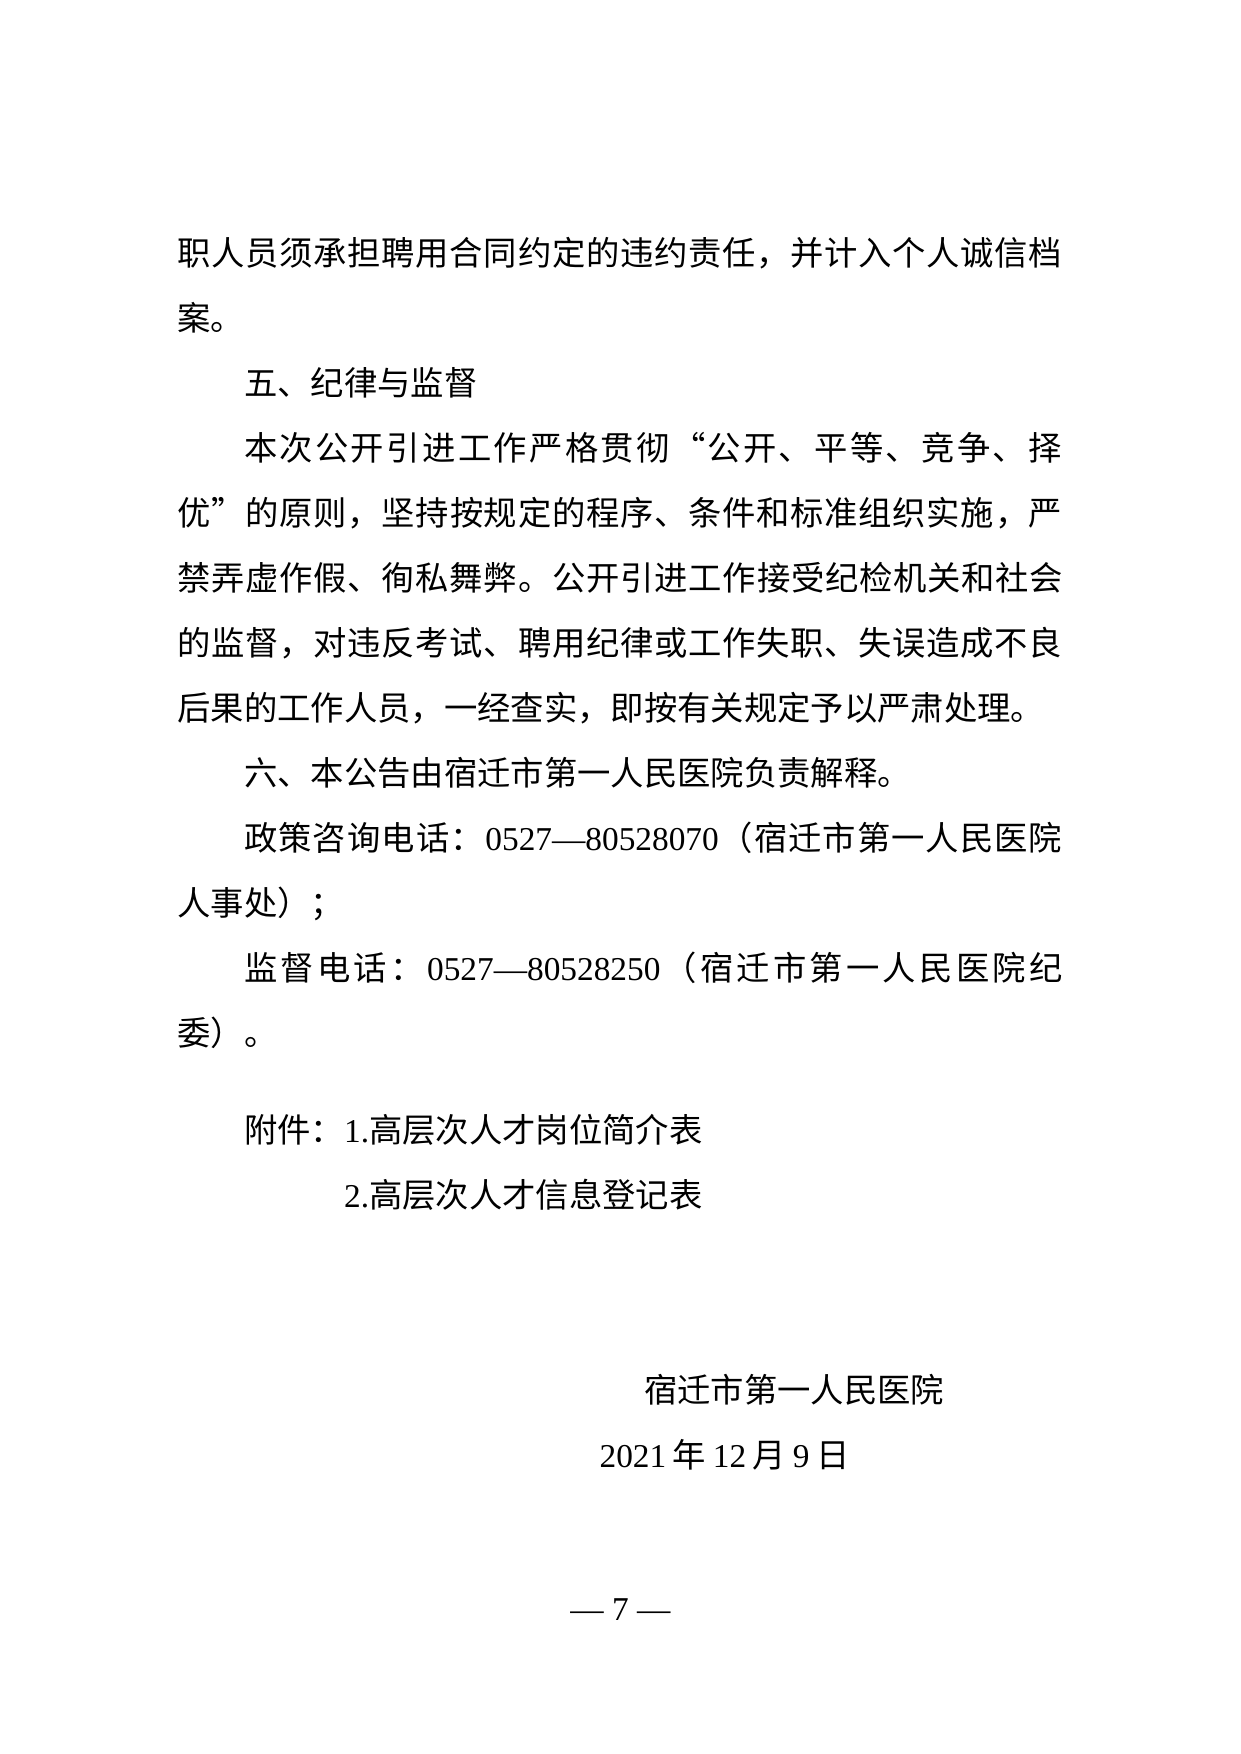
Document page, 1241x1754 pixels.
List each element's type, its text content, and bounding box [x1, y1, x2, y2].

text 本次公开引进工作严格贯彻“公开、平等、竞争、择优”的原则，坚持按规定的程序、条件和标准组织实施，严禁弄虚作假、徇私舞弊。公开引进工作接受纪检机关和社会的监督，对违反考试、聘用纪律或工作失职、失误造成不良后果的工作人员，一经查实，即按有关规定予以严肃处理。 [177, 413, 1063, 738]
text 监督电话：0527—80528250（宿迁市第一人民医院纪委）。 [177, 933, 1063, 1063]
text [177, 218, 1063, 348]
text 六、本公告由宿迁市第一人民医院负责解释。 [177, 738, 1063, 803]
text 附件：1.高层次人才岗位简介表 [177, 1096, 1063, 1161]
text 宿迁市第一人民医院 [177, 1356, 1063, 1421]
text 2021年12月9日 [177, 1421, 1063, 1486]
text 政策咨询电话：0527—80528070（宿迁市第一人民医院人事处）； [177, 803, 1063, 933]
text 五、纪律与监督 [177, 348, 1063, 413]
list 2.高层次人才信息登记表 [177, 1161, 1063, 1226]
